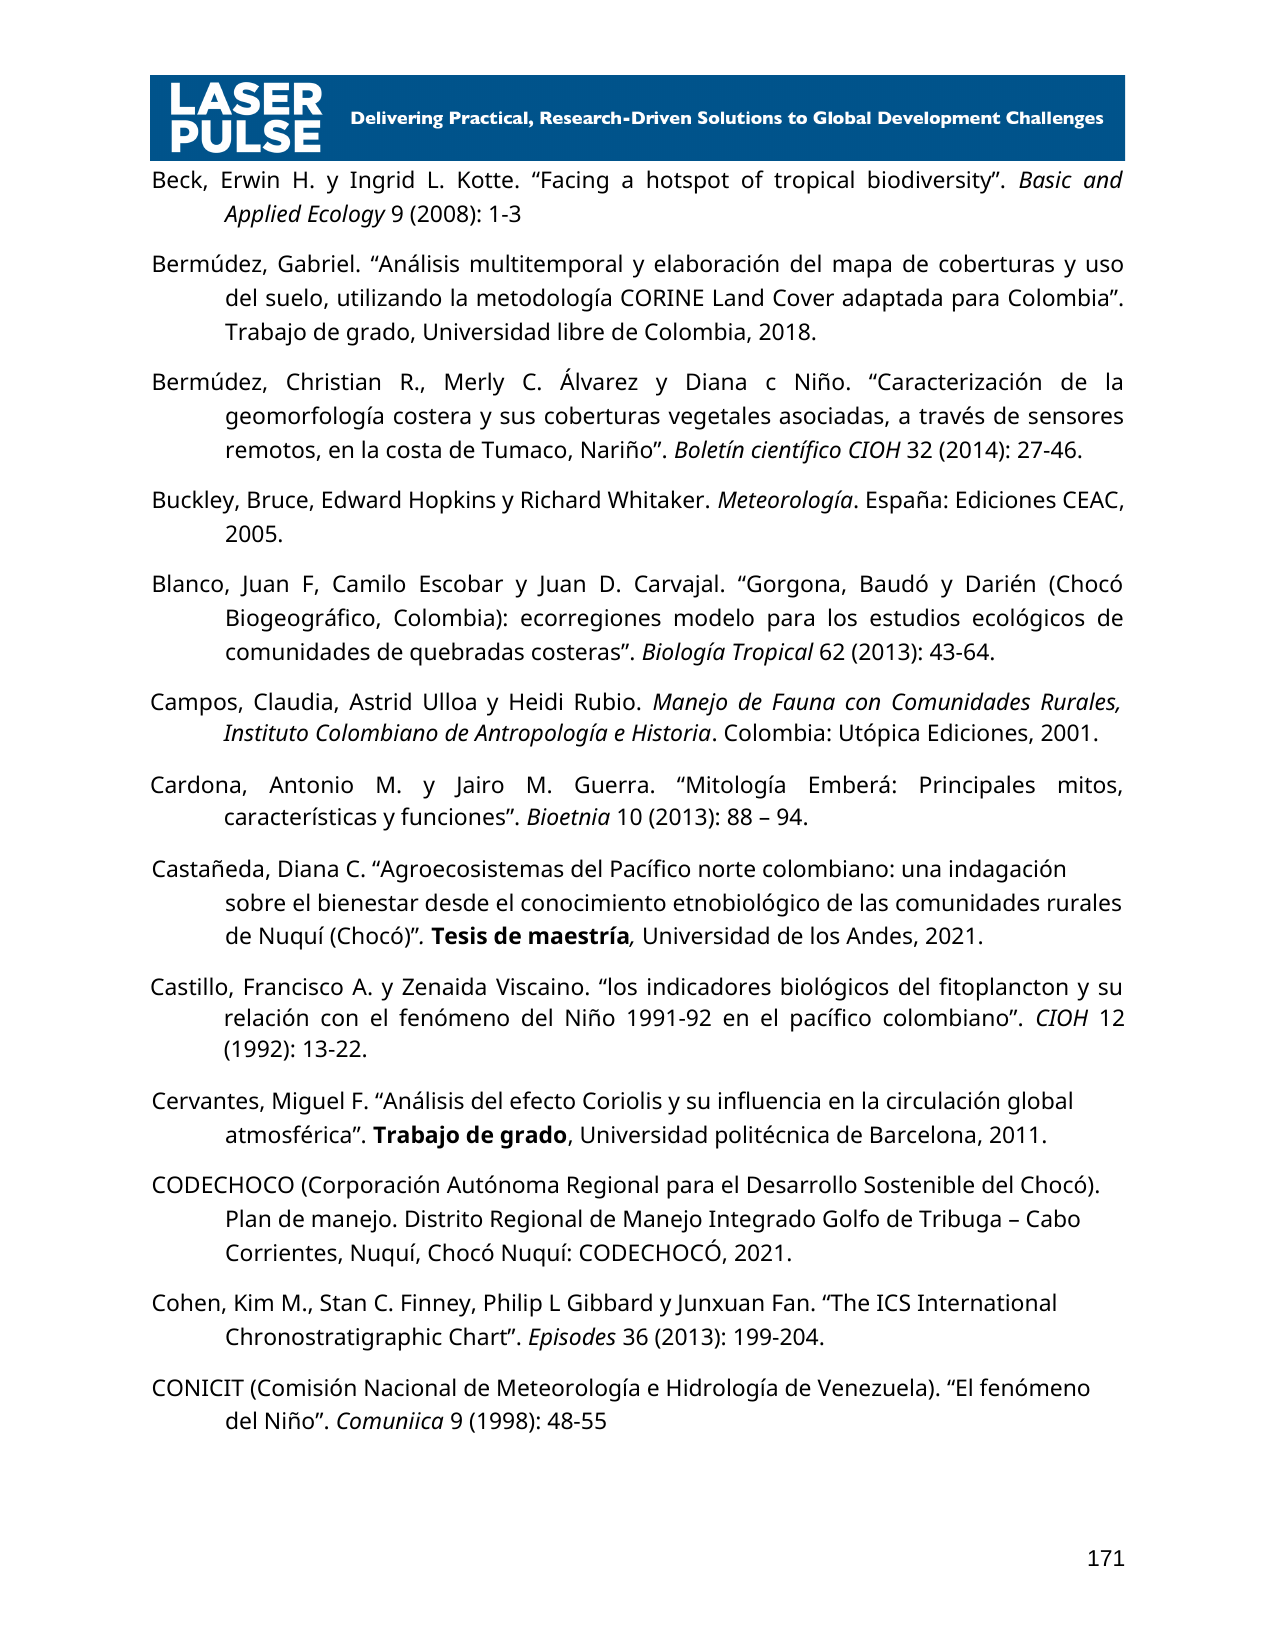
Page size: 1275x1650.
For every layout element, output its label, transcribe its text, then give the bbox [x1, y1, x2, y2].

text Castillo, Francisco A. y Zenaida Viscaino. “los indicadores biológicos del fitoplancton y su relación con el fenómeno del Niño 1991-92 en el pacífico colombiano”. CIOH 12 (1992): 13-22. [150, 971, 1125, 1064]
text Beck, Erwin H. y Ingrid L. Kotte. “Facing a hotspot of tropical biodiversity”. Basic and Applied Ecology 9 (2008): 1-3 [151, 164, 1125, 229]
text Buckley, Bruce, Edward Hopkins y Richard Whitaker. Meteorología. España: Ediciones CEAC, 2005. [151, 484, 1125, 549]
text Cervantes, Miguel F. “Análisis del efecto Coriolis y su influencia en la circulación global atmosférica”. Trabajo de grado, Universidad politécnica de Barcelona, 2011. [151, 1085, 1125, 1150]
text Cohen, Kim M., Stan C. Finney, Philip L Gibbard y Junxuan Fan. “The ICS International Chronostratigraphic Chart”. Episodes 36 (2013): 199-204. [151, 1287, 1125, 1352]
text Blanco, Juan F, Camilo Escobar y Juan D. Carvajal. “Gorgona, Baudó y Darién (Chocó Biogeográfico, Colombia): ecorregiones modelo para los estudios ecológicos de comunidades de quebradas costeras”. Biología Tropical 62 (2013): 43-64. [151, 568, 1125, 667]
text Bermúdez, Christian R., Merly C. Álvarez y Diana c Niño. “Caracterización de la geomorfología costera y sus coberturas vegetales asociadas, a través de sensores remotos, en la costa de Tumaco, Nariño”. Boletín científico CIOH 32 (2014): 27-46. [151, 366, 1125, 465]
text Castañeda, Diana C. “Agroecosistemas del Pacífico norte colombiano: una indagación sobre el bienestar desde el conocimiento etnobiológico de las comunidades rurales de Nuquí (Chocó)”. Tesis de maestría, Universidad de los Andes, 2021. [151, 853, 1125, 952]
text CONICIT (Comisión Nacional de Meteorología e Hidrología de Venezuela). “El fenómeno del Niño”. Comuniica 9 (1998): 48-55 [151, 1372, 1125, 1437]
text Campos, Claudia, Astrid Ulloa y Heidi Rubio. Manejo de Fauna con Comunidades Rurales, Instituto Colombiano de Antropología e Historia. Colombia: Utópica Ediciones, 2001. [150, 686, 1125, 749]
text CODECHOCO (Corporación Autónoma Regional para el Desarrollo Sostenible del Chocó). Plan de manejo. Distrito Regional de Manejo Integrado Golfo de Tribuga – Cabo Corrientes, Nuquí, Chocó Nuquí: CODECHOCÓ, 2021. [151, 1169, 1125, 1268]
text Cardona, Antonio M. y Jairo M. Guerra. “Mitología Emberá: Principales mitos, características y funciones”. Bioetnia 10 (2013): 88 – 94. [150, 769, 1125, 832]
picture [150, 75, 1125, 161]
text Bermúdez, Gabriel. “Análisis multitemporal y elaboración del mapa de coberturas y uso del suelo, utilizando la metodología CORINE Land Cover adaptada para Colombia”. Trabajo de grado, Universidad libre de Colombia, 2018. [151, 248, 1125, 347]
